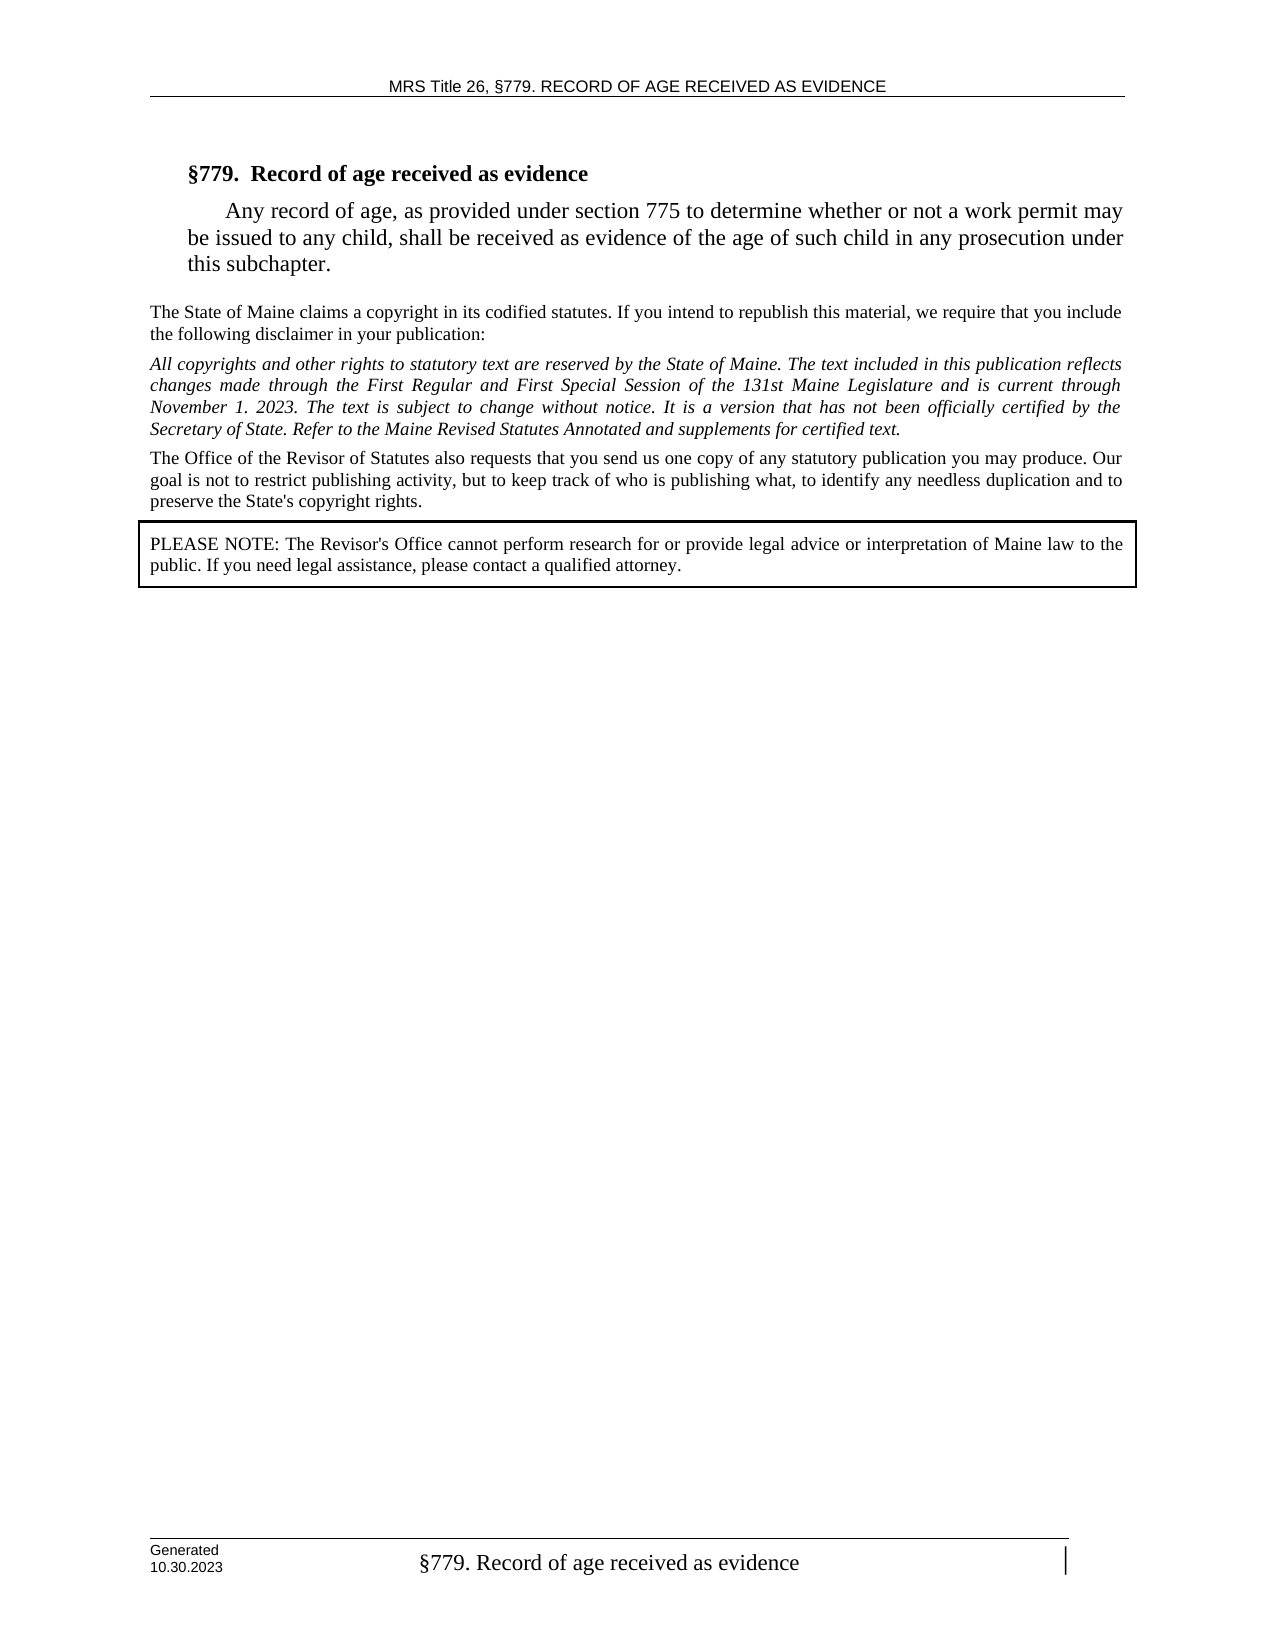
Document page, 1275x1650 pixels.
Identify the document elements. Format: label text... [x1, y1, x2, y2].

text Any record of age, as provided under section 775 to determine whether or not a work permit may be issued to any child, shall be received as evidence of the age of such child in any prosecution under this subchapter. [187, 197, 1125, 276]
text The Office of the Revisor of Statutes also requests that you send us one copy of any statutory publication you may produce. Our goal is not to restrict publishing activity, but to keep track of who is publishing what, to identify any needless duplication and to preserve the State's copyright rights. [150, 447, 1125, 512]
text PLEASE NOTE: The Revisor's Office cannot perform research for or provide legal advice or interpretation of Maine law to the public. If you need legal assistance, please contact a qualified attorney. [140, 523, 1135, 586]
text The State of Maine claims a copyright in its codified statutes. If you intend to republish this material, we require that you include the following disclaimer in your publication: [150, 301, 1125, 344]
text §779. Record of age received as evidence [187, 160, 1125, 187]
text All copyrights and other rights to statutory text are reserved by the State of Maine. The text included in this publication reflects changes made through the First Regular and First Special Session of the 131st Maine Legislature and is current through November 1. 2023 . The text is subject to change without notice. It is a version that has not been officially certified by the Secretary of State. Refer to the Maine Revised Statutes Annotated and supplements for certified text. [150, 353, 1125, 439]
